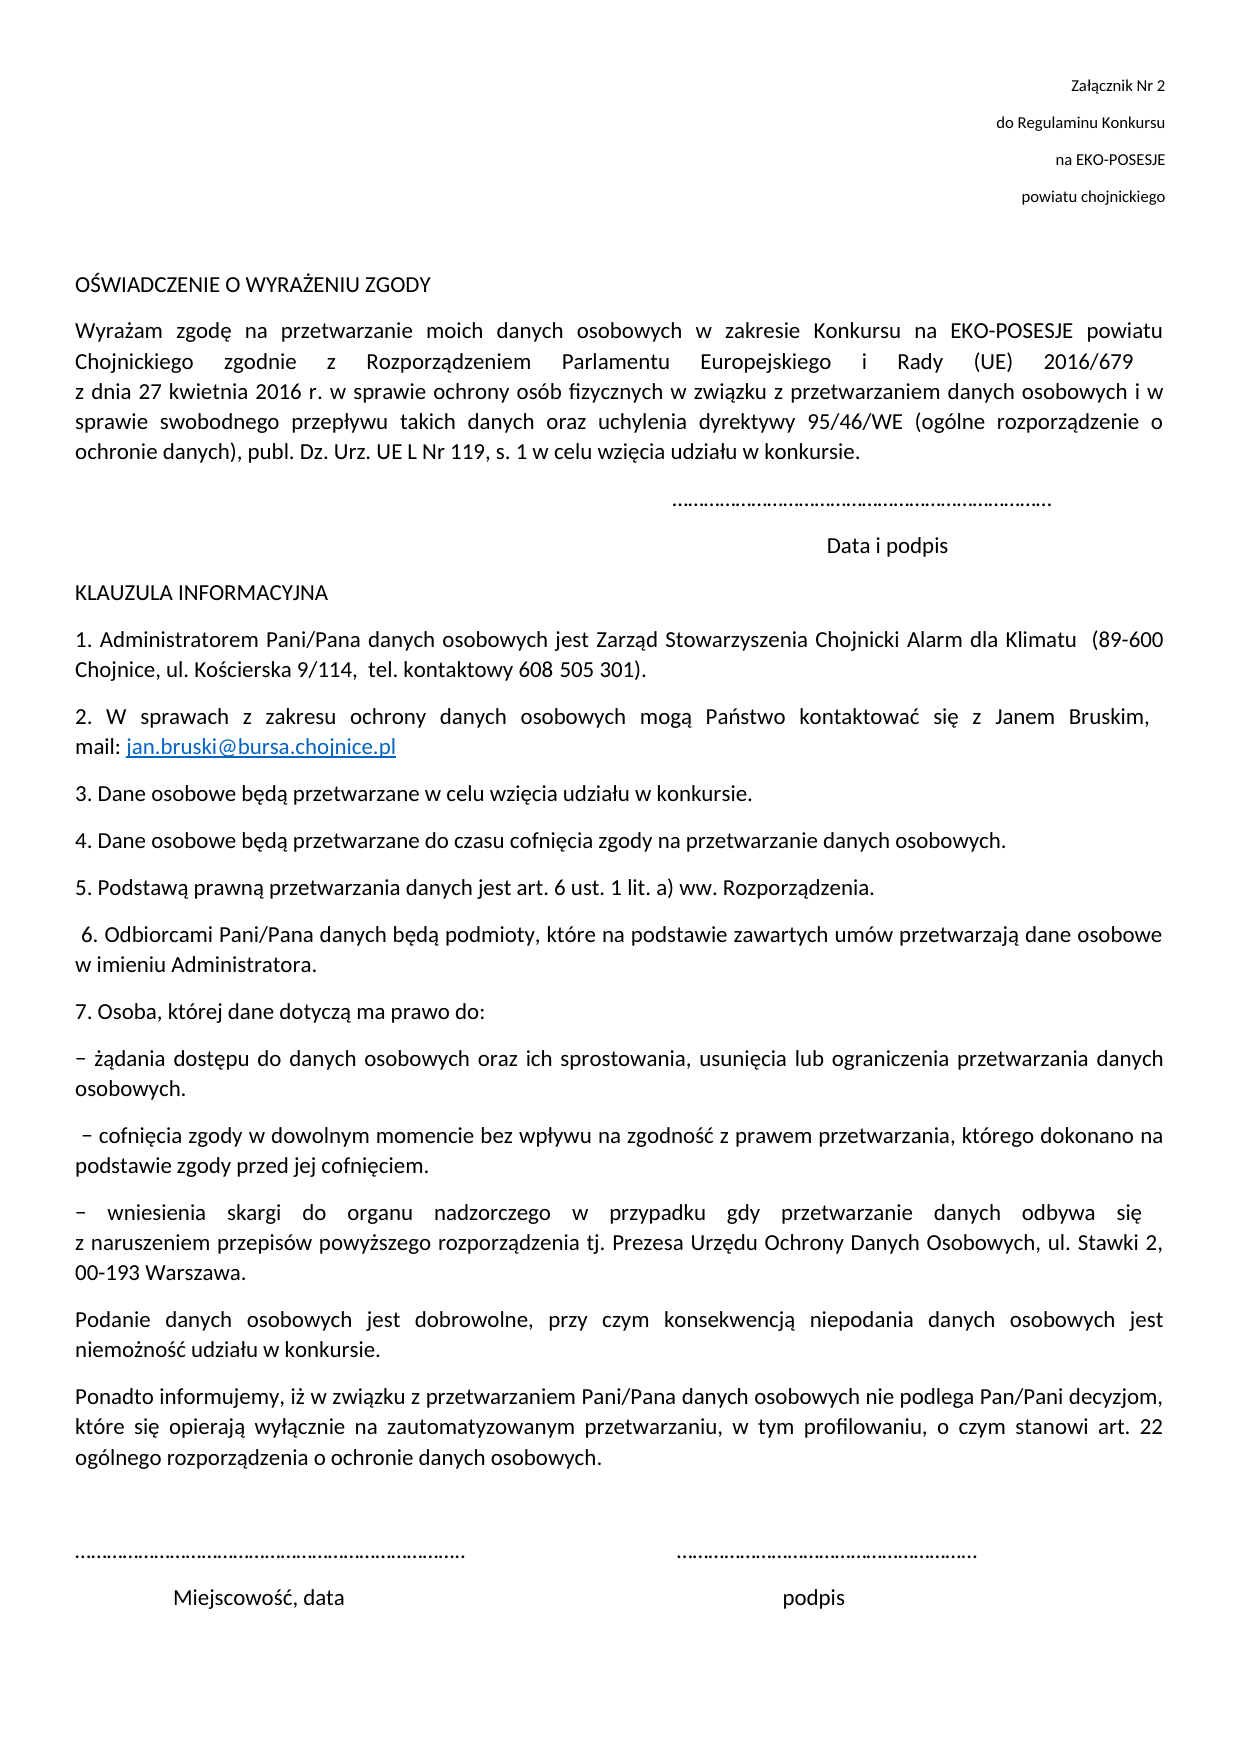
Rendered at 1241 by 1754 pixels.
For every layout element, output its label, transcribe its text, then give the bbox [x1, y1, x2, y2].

text − cofnięcia zgody w dowolnym momencie bez wpływu na zgodność z prawem przetwarzania, którego dokonano na podstawie zgody przed jej cofnięciem. [75, 1121, 1165, 1179]
text 2. W sprawach z zakresu ochrony danych osobowych mogą Państwo kontaktować się z Janem Bruskim, mail: jan.bruski@bursa.chojnice.pl [75, 702, 1165, 760]
text KLAUZULA INFORMACYJNA [75, 578, 1165, 606]
text Data i podpis [75, 531, 1165, 559]
text Ponadto informujemy, iż w związku z przetwarzaniem Pani/Pana danych osobowych nie podlega Pan/Pani decyzjom, które się opierają wyłącznie na zautomatyzowanym przetwarzaniu, w tym profilowaniu, o czym stanowi art. 22 ogólnego rozporządzenia o ochronie danych osobowych. [75, 1382, 1165, 1471]
text ……………………………………………………………….. ………………………………………………… [75, 1536, 1165, 1564]
text Załącznik Nr 2 [75, 75, 1165, 95]
text 7. Osoba, której dane dotyczą ma prawo do: [75, 997, 1165, 1025]
text na EKO-POSESJE [75, 149, 1165, 169]
text ……………………………………………………………… [75, 484, 1165, 512]
text 1. Administratorem Pani/Pana danych osobowych jest Zarząd Stowarzyszenia Chojnicki Alarm dla Klimatu (89-600 Chojnice, ul. Kościerska 9/114, tel. kontaktowy 608 505 301). [75, 625, 1165, 683]
text OŚWIADCZENIE O WYRAŻENIU ZGODY [75, 270, 1165, 298]
text 4. Dane osobowe będą przetwarzane do czasu cofnięcia zgody na przetwarzanie danych osobowych. [75, 826, 1165, 854]
text Miejscowość, data podpis [75, 1583, 1165, 1611]
text do Regulaminu Konkursu [75, 112, 1165, 132]
text − wniesienia skargi do organu nadzorczego w przypadku gdy przetwarzanie danych odbywa się z naruszeniem przepisów powyższego rozporządzenia tj. Prezesa Urzędu Ochrony Danych Osobowych, ul. Stawki 2, 00-193 Warszawa. [75, 1198, 1165, 1286]
text 6. Odbiorcami Pani/Pana danych będą podmioty, które na podstawie zawartych umów przetwarzają dane osobowe w imieniu Administratora. [75, 920, 1165, 978]
text Wyrażam zgodę na przetwarzanie moich danych osobowych w zakresie Konkursu na EKO-POSESJE powiatu Chojnickiego zgodnie z Rozporządzeniem Parlamentu Europejskiego i Rady (UE) 2016/679 z dnia 27 kwietnia 2016 r. w sprawie ochrony osób fizycznych w związku z przetwarzaniem danych osobowych i w sprawie swobodnego przepływu takich danych oraz uchylenia dyrektywy 95/46/WE (ogólne rozporządzenie o ochronie danych), publ. Dz. Urz. UE L Nr 119, s. 1 w celu wzięcia udziału w konkursie. [75, 317, 1165, 466]
text powiatu chojnickiego [75, 186, 1165, 206]
text 5. Podstawą prawną przetwarzania danych jest art. 6 ust. 1 lit. a) ww. Rozporządzenia. [75, 873, 1165, 901]
text − żądania dostępu do danych osobowych oraz ich sprostowania, usunięcia lub ograniczenia przetwarzania danych osobowych. [75, 1044, 1165, 1102]
text 3. Dane osobowe będą przetwarzane w celu wzięcia udziału w konkursie. [75, 779, 1165, 807]
text Podanie danych osobowych jest dobrowolne, przy czym konsekwencją niepodania danych osobowych jest niemożność udziału w konkursie. [75, 1305, 1165, 1363]
